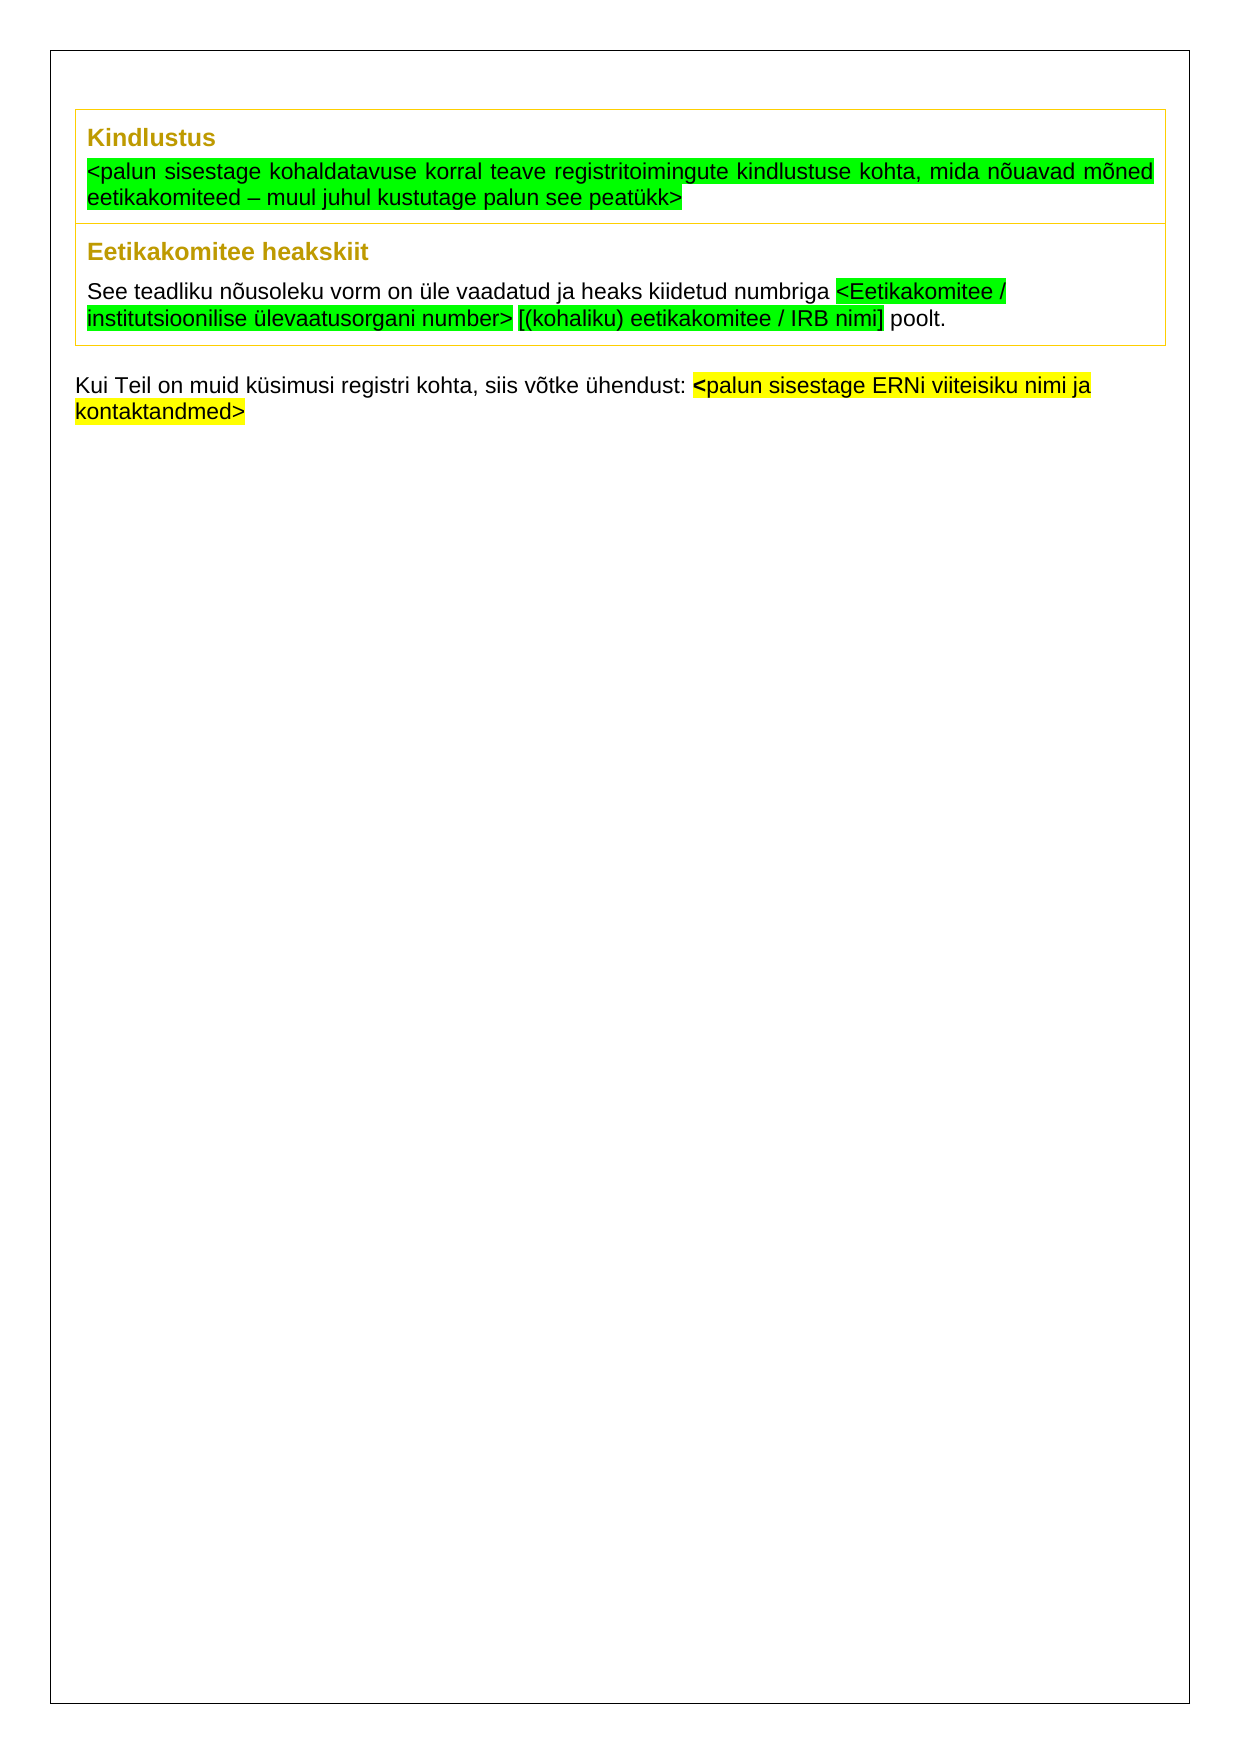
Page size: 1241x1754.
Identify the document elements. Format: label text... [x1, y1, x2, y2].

text Kui Teil on muid küsimusi registri kohta, siis võtke ühendust: <palun sisestage ERNi viiteisiku nimi ja kontaktandmed> [75, 346, 1152, 425]
table_cell Kindlustus <palun sisestage kohaldatavuse korral teave registritoimingute kindlustuse kohta, mida nõuavad mõned eetikakomiteed – muul juhul kustutage palun see peatükk> [76, 110, 1165, 223]
table_cell Eetikakomitee heakskiit See teadliku nõusoleku vorm on üle vaadatud ja heaks kiidetud numbriga <Eetikakomitee / institutsioonilise ülevaatusorgani number> [(kohaliku) eetikakomitee / IRB nimi] poolt. [76, 224, 1165, 344]
